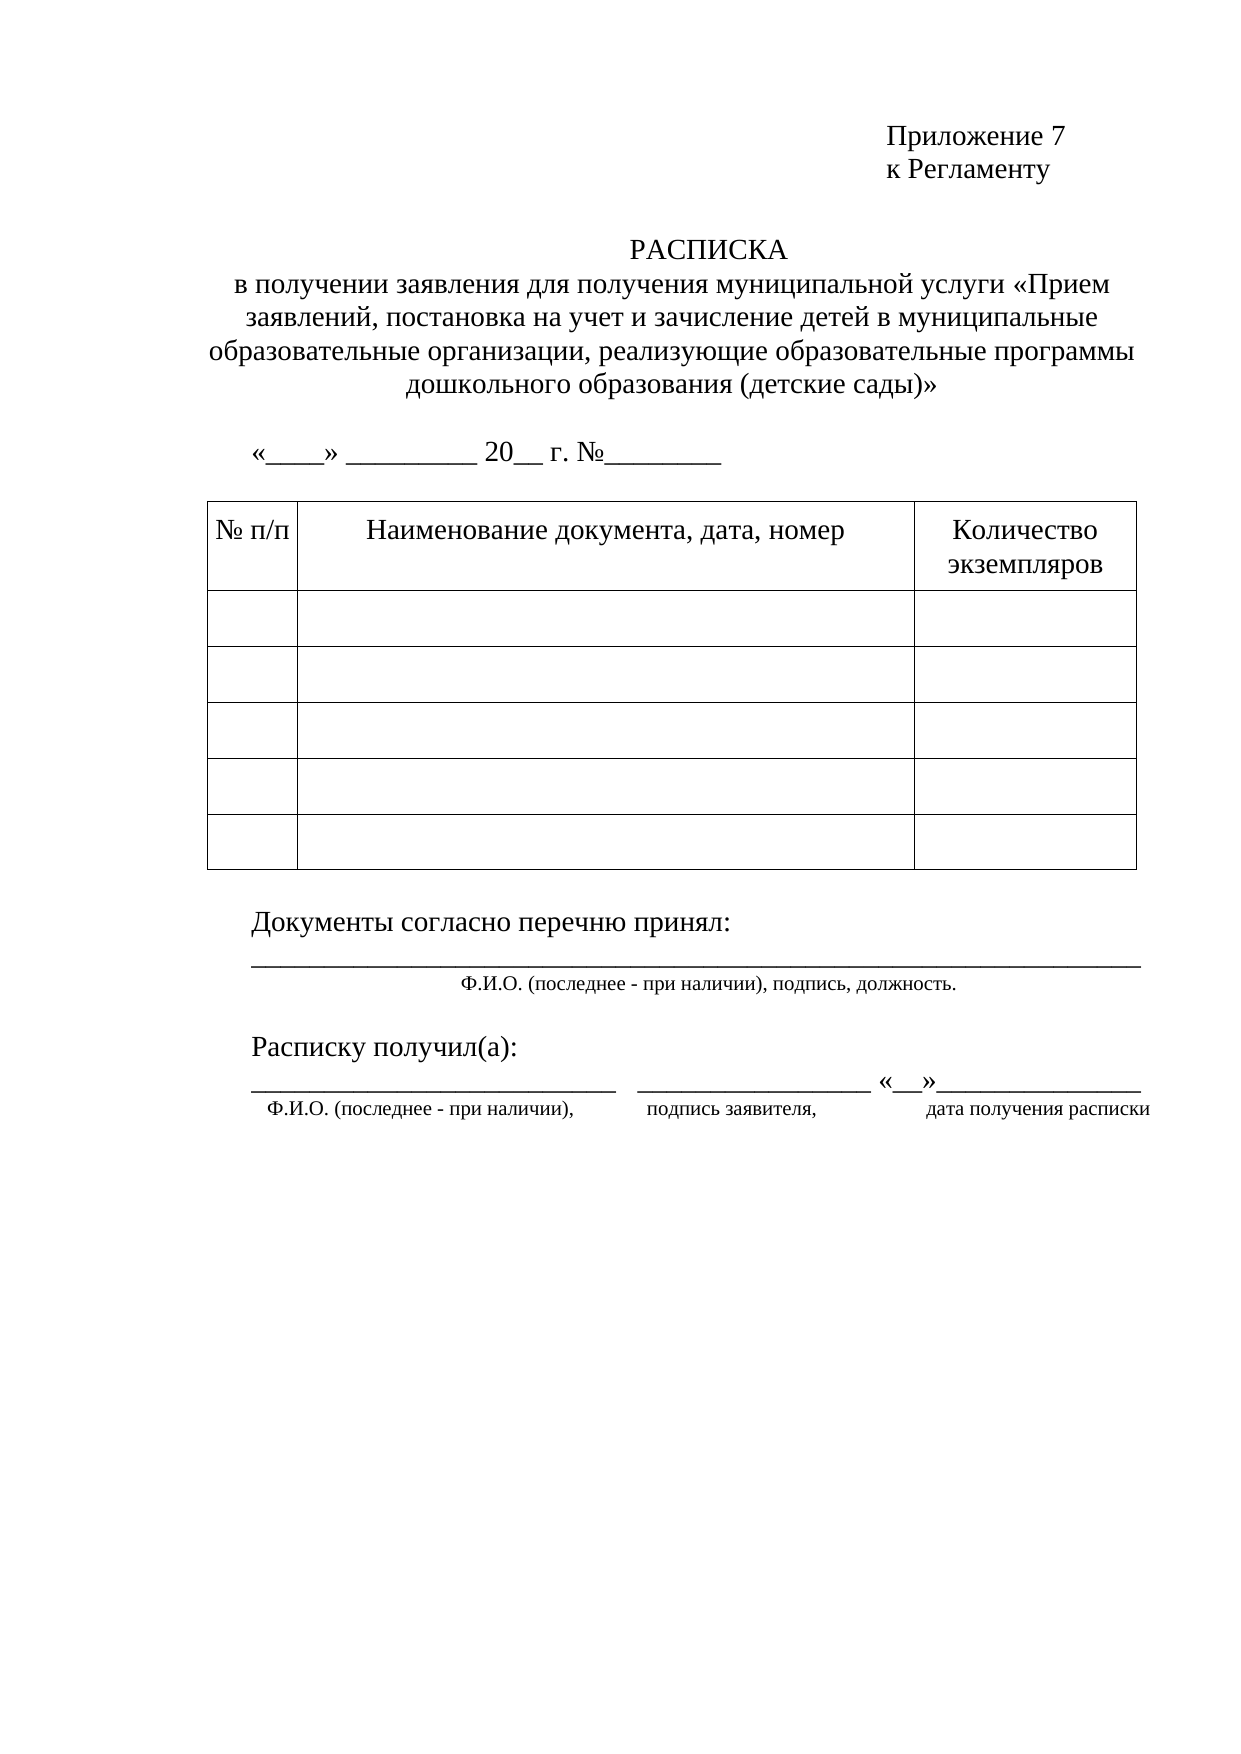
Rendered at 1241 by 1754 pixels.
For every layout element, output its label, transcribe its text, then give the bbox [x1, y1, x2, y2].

text Ф.И.О. (последнее - при наличии), подпись заявителя, дата получения расписки [177, 1096, 1167, 1120]
table_header № п/п [208, 502, 297, 590]
table_cell [208, 815, 297, 869]
table_cell [208, 759, 297, 813]
table_cell [208, 647, 297, 702]
table_header Наименование документа, дата, номер [298, 502, 914, 590]
text _________________________ ________________ «__»______________ [177, 1062, 1167, 1096]
table_cell [915, 647, 1136, 702]
table_header Количество экземпляров [915, 502, 1136, 590]
text «____» _________ 20__ г. №________ [177, 434, 1167, 467]
table_cell [298, 815, 914, 869]
table_cell [298, 647, 914, 702]
table_cell [298, 759, 914, 813]
text РАСПИСКА [177, 232, 1167, 266]
table_cell [915, 759, 1136, 813]
table_cell [208, 703, 297, 758]
text Приложение 7 [886, 118, 1167, 152]
table_cell [915, 591, 1136, 646]
text Расписку получил(а): [177, 1029, 1167, 1062]
table_cell [915, 815, 1136, 869]
table_cell [915, 703, 1136, 758]
text Ф.И.О. (последнее - при наличии), подпись, должность. [177, 971, 1167, 995]
text Документы согласно перечню принял: [177, 904, 1167, 937]
text в получении заявления для получения муниципальной услуги «Прием заявлений, постановка на учет и зачисление детей в муниципальные образовательные организации, реализующие образовательные программы дошкольного образования (детские сады)» [177, 266, 1167, 400]
table_cell [298, 703, 914, 758]
table_cell [208, 591, 297, 646]
text _____________________________________________________________ [177, 937, 1167, 971]
table_cell [298, 591, 914, 646]
text к Регламенту [886, 152, 1167, 185]
